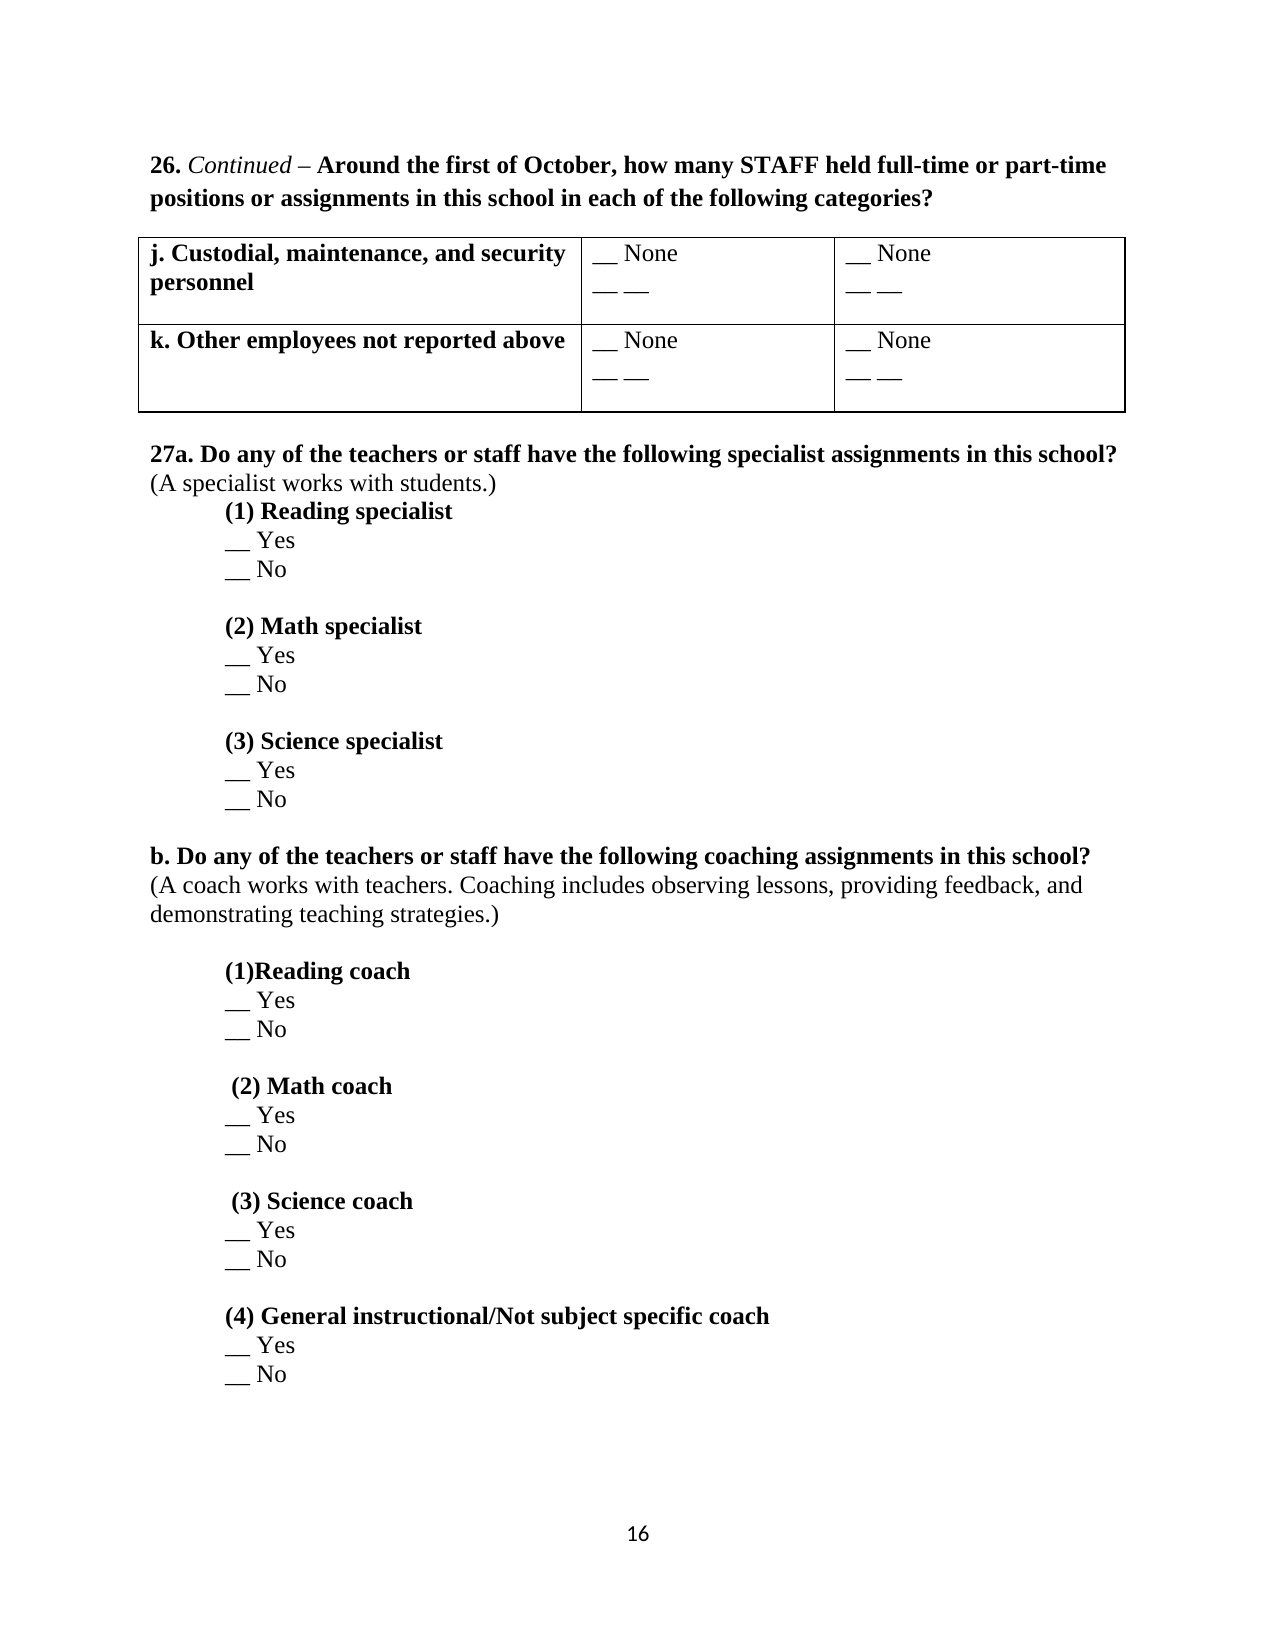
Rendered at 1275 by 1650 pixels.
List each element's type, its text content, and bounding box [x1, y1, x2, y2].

text __ No [150, 1359, 1125, 1388]
text __ Yes [150, 640, 1125, 669]
text 26. Continued – Around the first of October, how many STAFF held full-time or part-time positions or assignments in this school in each of the following categories? [150, 150, 1125, 212]
text __ No [150, 1014, 1125, 1043]
text b. Do any of the teachers or staff have the following coaching assignments in this school? [150, 841, 1125, 870]
text __ Yes [150, 1330, 1125, 1359]
text __ No [150, 784, 1125, 813]
text __ Yes [150, 525, 1125, 554]
text (2) Math coach [150, 1071, 1125, 1100]
table_cell k. Other employees not reported above [139, 325, 581, 411]
text (3) Science coach [150, 1186, 1125, 1215]
table_header __ None __ __ [835, 238, 1124, 324]
text __ No [150, 669, 1125, 698]
table_cell __ None __ __ [835, 325, 1124, 411]
text __ Yes [150, 1100, 1125, 1129]
text (1)Reading coach [150, 956, 1125, 985]
table_header j. Custodial, maintenance, and security personnel [139, 238, 581, 324]
table_header __ None __ __ [582, 238, 834, 324]
text (4) General instructional/Not subject specific coach [150, 1301, 1125, 1330]
text __ Yes [150, 755, 1125, 784]
text __ Yes [150, 985, 1125, 1014]
table_cell __ None __ __ [582, 325, 834, 411]
text __ No [150, 554, 1125, 583]
text 27a. Do any of the teachers or staff have the following specialist assignments in this school? [150, 439, 1125, 468]
text __ No [150, 1129, 1125, 1158]
text (A coach works with teachers. Coaching includes observing lessons, providing feedback, and demonstrating teaching strategies.) [150, 870, 1125, 928]
text (2) Math specialist [150, 611, 1125, 640]
text __ Yes [150, 1215, 1125, 1244]
text (3) Science specialist [150, 726, 1125, 755]
text __ No [150, 1244, 1125, 1273]
text (A specialist works with students.) [150, 468, 1125, 496]
text (1) Reading specialist [150, 496, 1125, 525]
